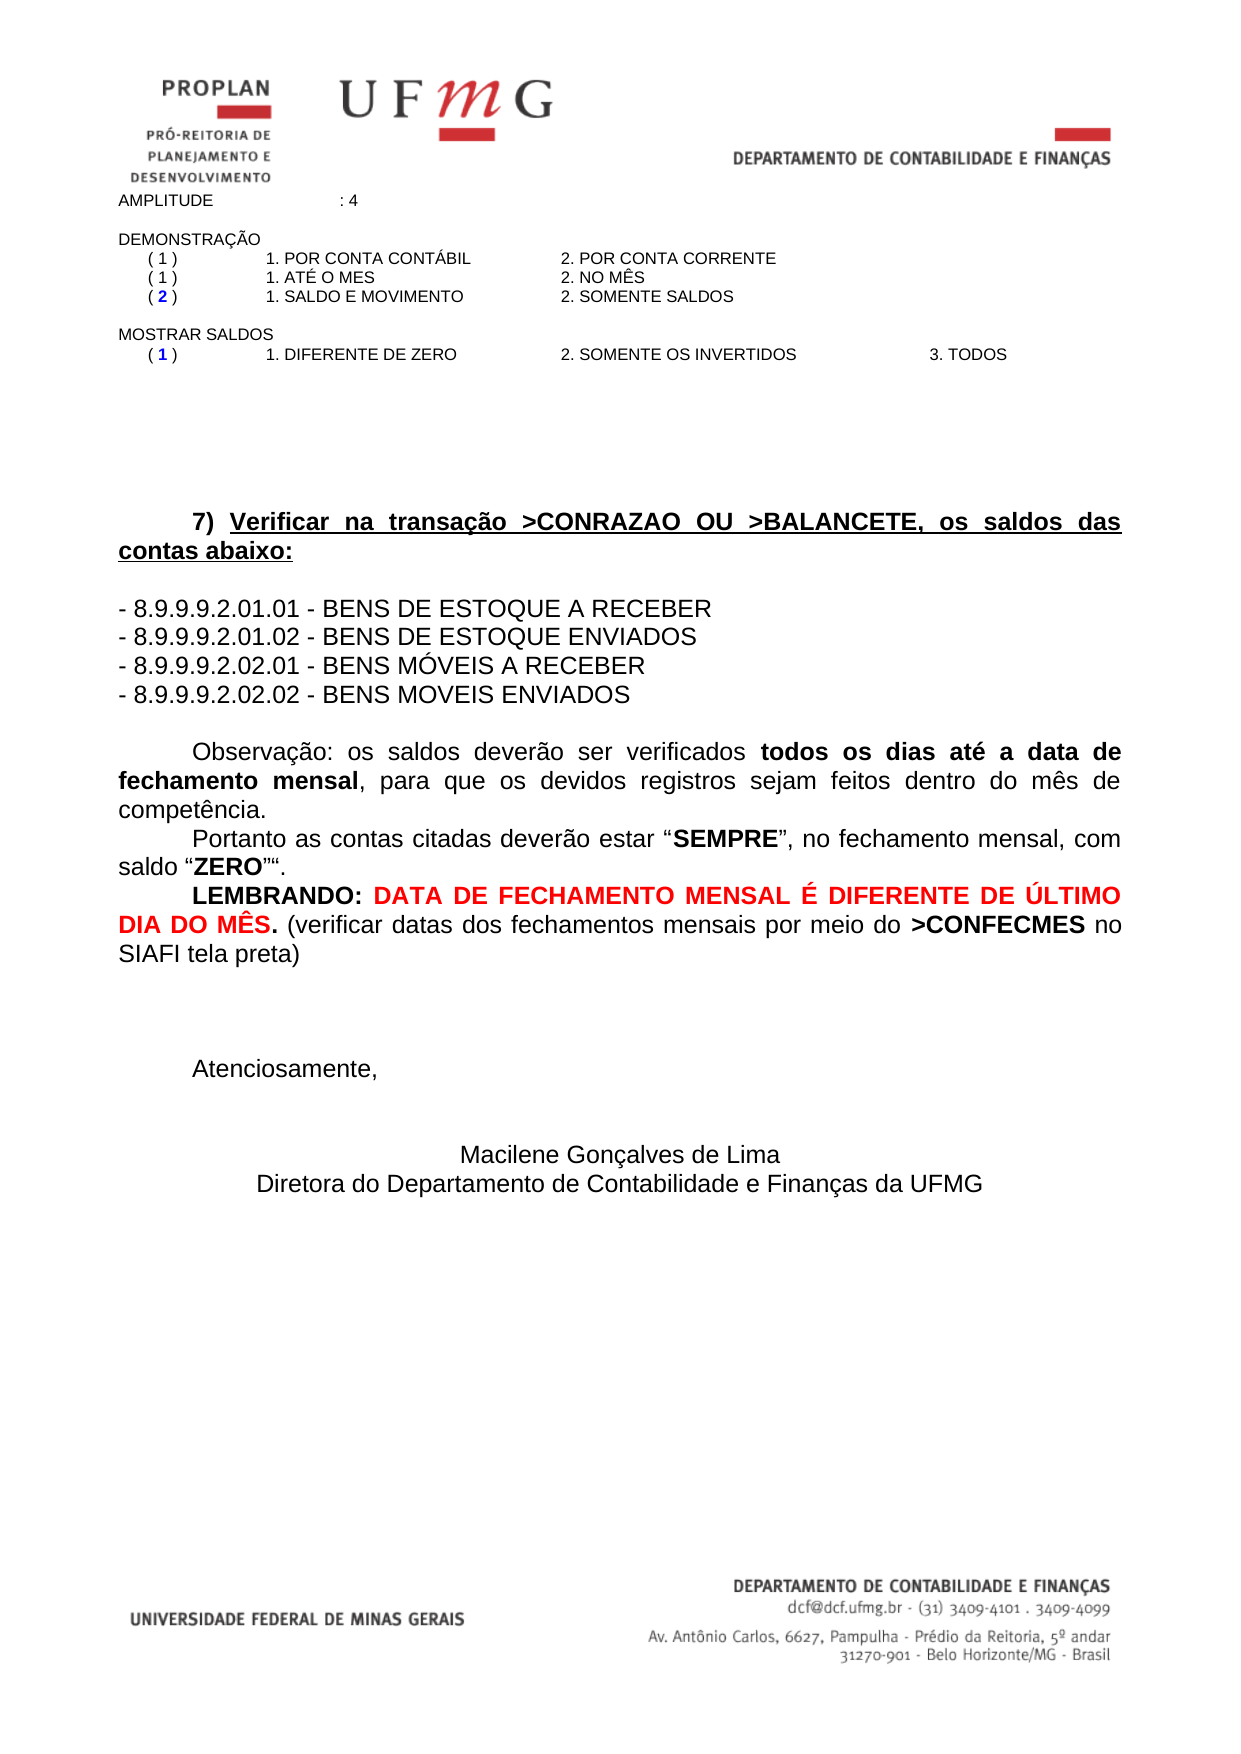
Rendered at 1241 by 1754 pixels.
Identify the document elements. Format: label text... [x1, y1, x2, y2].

text ( 1 ) 1. ATÉ O MES 2. NO MÊS [118, 268, 1122, 287]
text - 8.9.9.9.2.02.01 - BENS MÓVEIS A RECEBER [118, 651, 1122, 680]
text Macilene Gonçalves de Lima [118, 1140, 1122, 1168]
text Diretora do Departamento de Contabilidade e Finanças da UFMG [118, 1168, 1122, 1197]
text ( 1 ) 1. POR CONTA CONTÁBIL 2. POR CONTA CORRENTE [118, 248, 1122, 268]
text Observação: os saldos deverão ser verificados todos os dias até a data de fechamento mensal, para que os devidos registros sejam feitos dentro do mês de competência. [118, 737, 1122, 823]
text AMPLITUDE : 4 [118, 191, 1122, 210]
picture [118, 1562, 1123, 1681]
text DEMONSTRAÇÃO [118, 229, 1122, 248]
text Portanto as contas citadas deverão estar “SEMPRE”, no fechamento mensal, com saldo “ZERO”“. [118, 823, 1122, 881]
text - 8.9.9.9.2.02.02 - BENS MOVEIS ENVIADOS [118, 680, 1122, 708]
picture [118, 73, 1123, 191]
text - 8.9.9.9.2.01.02 - BENS DE ESTOQUE ENVIADOS [118, 622, 1122, 651]
text Atenciosamente, [118, 1053, 1122, 1082]
text - 8.9.9.9.2.01.01 - BENS DE ESTOQUE A RECEBER [118, 593, 1122, 622]
text ( 2 ) 1. SALDO E MOVIMENTO 2. SOMENTE SALDOS [118, 287, 1122, 306]
text ( 1 ) 1. DIFERENTE DE ZERO 2. SOMENTE OS INVERTIDOS 3. TODOS [118, 344, 1122, 363]
text MOSTRAR SALDOS [118, 325, 1122, 344]
text 7) Verificar na transação >CONRAZAO OU >BALANCETE, os saldos das contas abaixo: [118, 507, 1122, 565]
text LEMBRANDO: DATA DE FECHAMENTO MENSAL É DIFERENTE DE ÚLTIMO DIA DO MÊS. (verificar datas dos fechamentos mensais por meio do >CONFECMES no SIAFI tela preta) [118, 881, 1122, 967]
